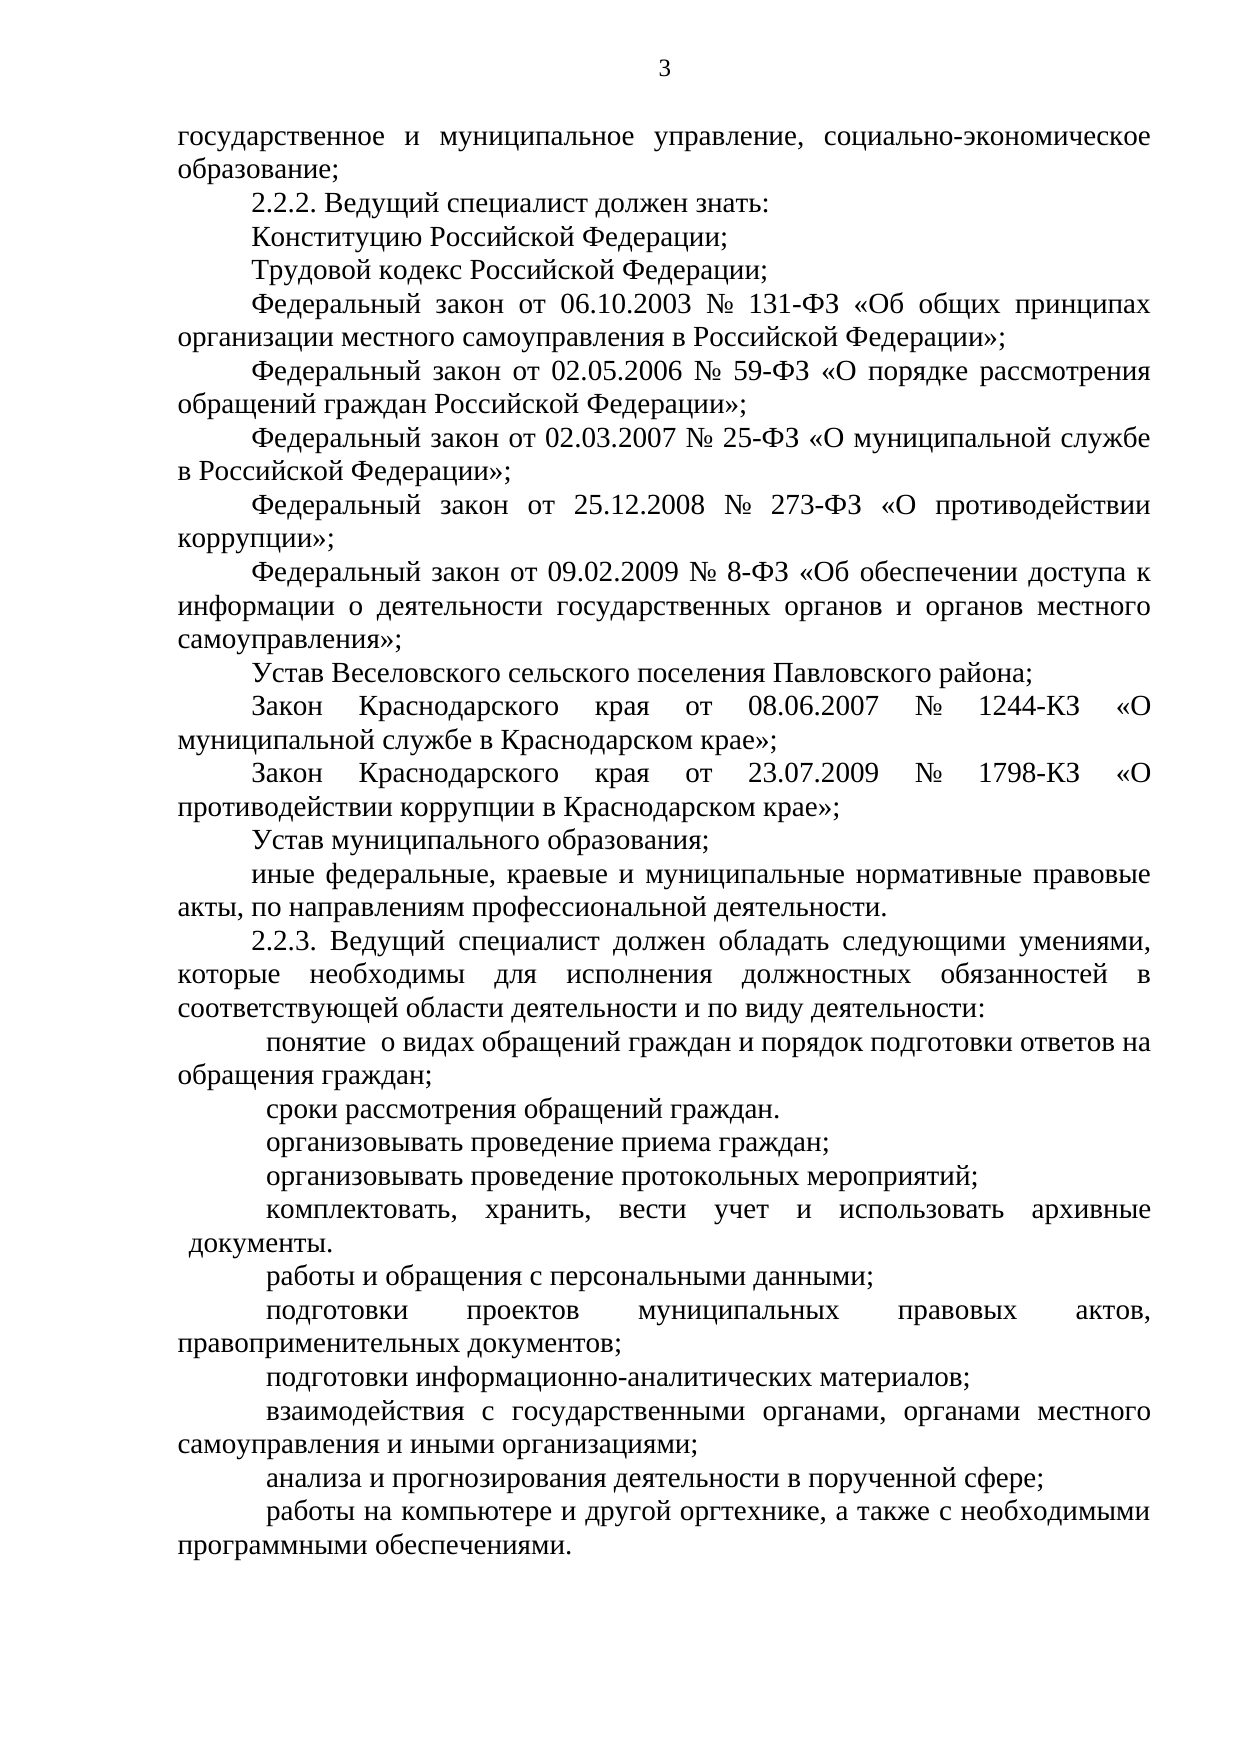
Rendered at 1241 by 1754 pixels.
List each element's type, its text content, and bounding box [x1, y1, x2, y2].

text 2.2.2. Ведущий специалист должен знать: [177, 185, 1152, 219]
text Устав муниципального образования; [177, 822, 1152, 856]
text подготовки информационно-аналитических материалов; [177, 1359, 1152, 1393]
text комплектовать, хранить, вести учет и использовать архивные документы. [188, 1191, 1152, 1258]
text Федеральный закон от 06.10.2003 № 131-ФЗ «Об общих принципах организации местного самоуправления в Российской Федерации»; [177, 286, 1152, 353]
text Конституцию Российской Федерации; [177, 219, 1152, 252]
text Федеральный закон от 02.03.2007 № 25-ФЗ «О муниципальной службе в Российской Федерации»; [177, 420, 1152, 487]
text работы и обращения с персональными данными; [177, 1258, 1152, 1292]
text работы на компьютере и другой оргтехнике, а также с необходимыми программными обеспечениями. [177, 1493, 1152, 1560]
text сроки рассмотрения обращений граждан. [177, 1091, 1152, 1124]
text Устав Веселовского сельского поселения Павловского района; [177, 655, 1152, 688]
text Федеральный закон от 09.02.2009 № 8-ФЗ «Об обеспечении доступа к информации о деятельности государственных органов и органов местного самоуправления»; [177, 554, 1152, 655]
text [177, 118, 1152, 185]
text организовывать проведение приема граждан; [177, 1124, 1152, 1158]
text 2.2.3. Ведущий специалист должен обладать следующими умениями, которые необходимы для исполнения должностных обязанностей в соответствующей области деятельности и по виду деятельности: [177, 923, 1152, 1024]
text Трудовой кодекс Российской Федерации; [177, 252, 1152, 286]
text понятие о видах обращений граждан и порядок подготовки ответов на обращения граждан; [177, 1024, 1152, 1091]
text Закон Краснодарского края от 08.06.2007 № 1244-КЗ «О муниципальной службе в Краснодарском крае»; [177, 688, 1152, 755]
text Закон Краснодарского края от 23.07.2009 № 1798-КЗ «О противодействии коррупции в Краснодарском крае»; [177, 755, 1152, 822]
text иные федеральные, краевые и муниципальные нормативные правовые акты, по направлениям профессиональной деятельности. [177, 856, 1152, 923]
text Федеральный закон от 25.12.2008 № 273-ФЗ «О противодействии коррупции»; [177, 487, 1152, 554]
text Федеральный закон от 02.05.2006 № 59-ФЗ «О порядке рассмотрения обращений граждан Российской Федерации»; [177, 353, 1152, 420]
text подготовки проектов муниципальных правовых актов, правоприменительных документов; [177, 1292, 1152, 1359]
text взаимодействия с государственными органами, органами местного самоуправления и иными организациями; [177, 1393, 1152, 1460]
text анализа и прогнозирования деятельности в порученной сфере; [177, 1460, 1152, 1493]
text организовывать проведение протокольных мероприятий; [177, 1158, 1152, 1191]
